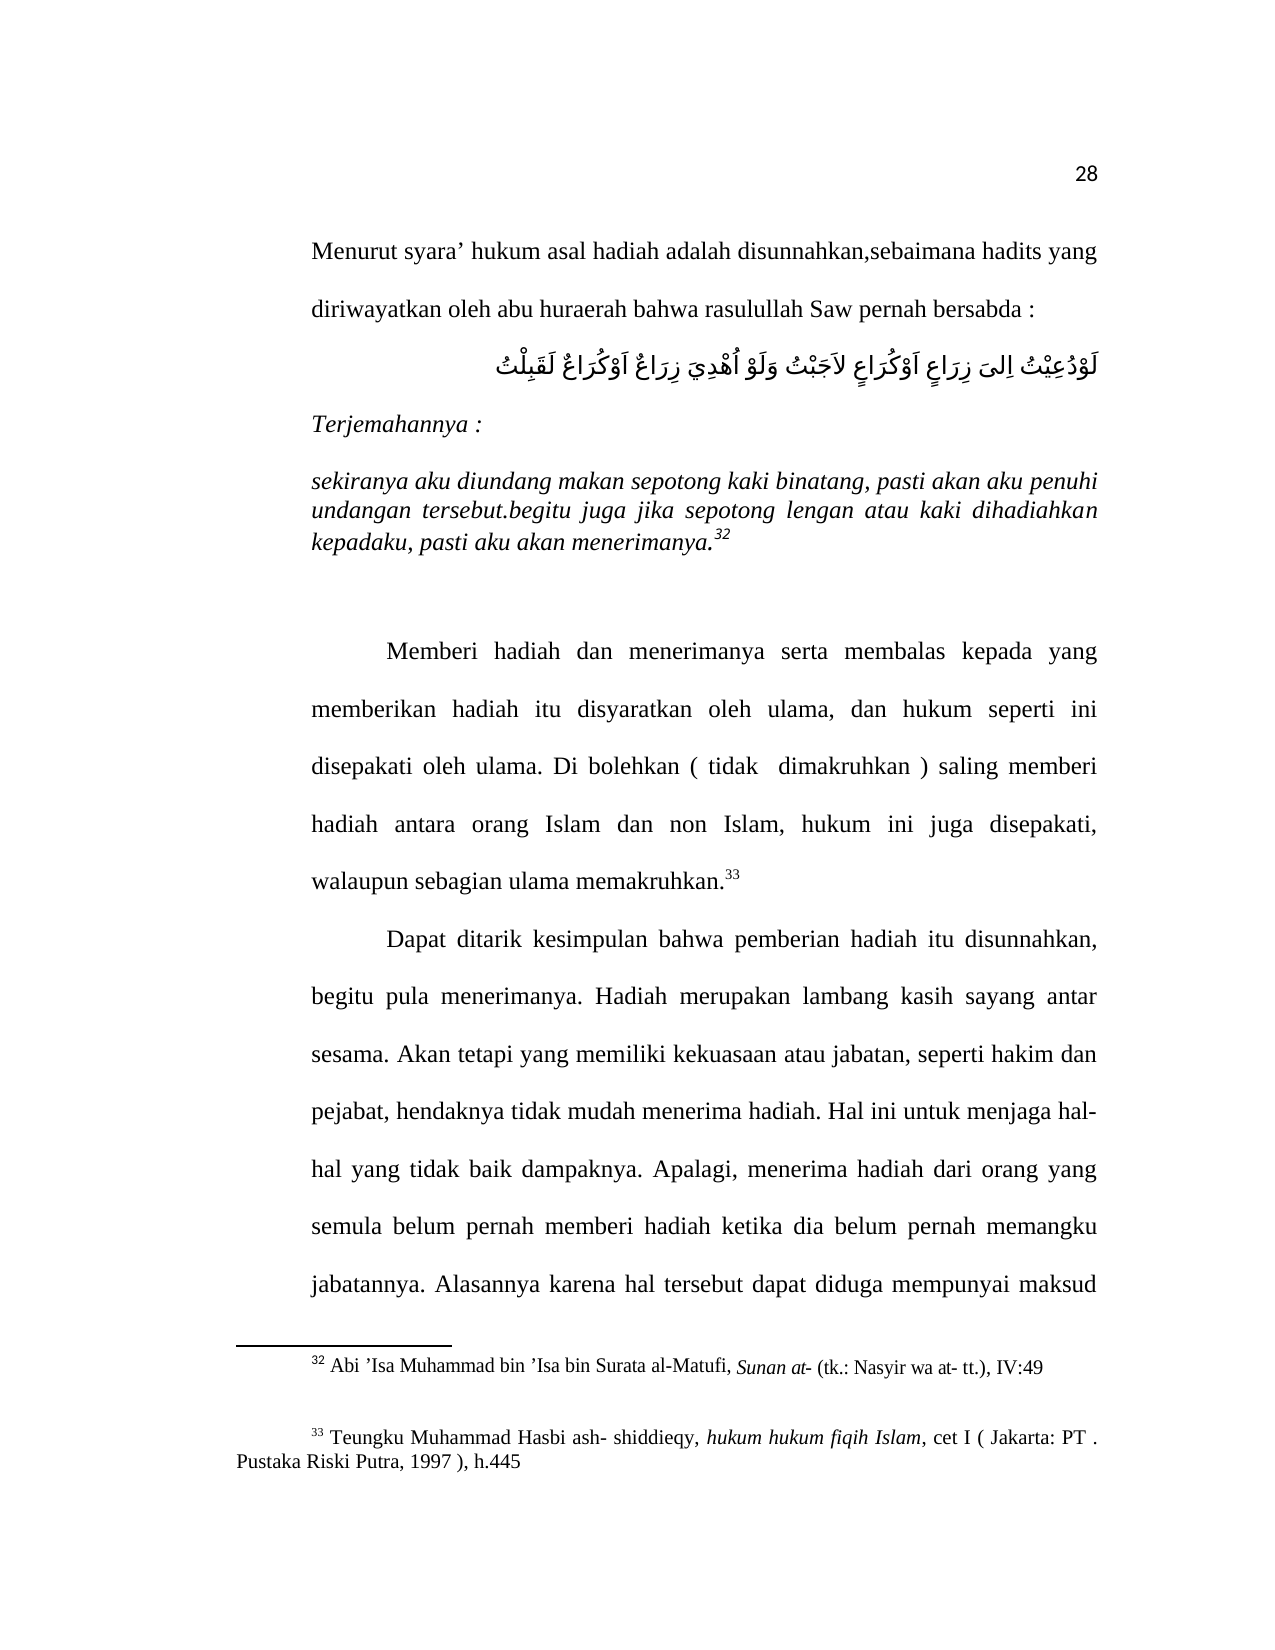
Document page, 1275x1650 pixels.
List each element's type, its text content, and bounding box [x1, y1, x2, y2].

text Memberi hadiah dan menerimanya serta membalas kepada yang memberikan hadiah itu disyaratkan oleh ulama, dan hukum seperti ini disepakati oleh ulama. Di bolehkan ( tidak dimakruhkan ) saling memberi hadiah antara orang Islam dan non Islam, hukum ini juga disepakati, walaupun sebagian ulama memakruhkan. [311, 636, 1098, 895]
text sekiranya aku diundang makan sepotong kaki binatang, pasti akan aku penuhi undangan tersebut.begitu juga jika sepotong lengan atau kaki dihadiahkan kepadaku, pasti aku akan menerimanya. [311, 466, 1098, 558]
list Menurut syara’ hukum asal hadiah adalah disunnahkan,sebaimana hadits yang diriwayatkan oleh abu huraerah bahwa rasulullah Saw pernah bersabda : [311, 236, 1098, 322]
list لَوْدُعِيْتُ اِلىَ زِرَاعٍ اَوْكُرَاعٍ لاَجَبْتُ وَلَوْ اُهْدِيَ زِرَاعٌ اَوْكُرَاعٌ لَقَبِلْتُ [311, 351, 1098, 380]
list Terjemahannya : [311, 409, 1098, 437]
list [311, 924, 1098, 1297]
